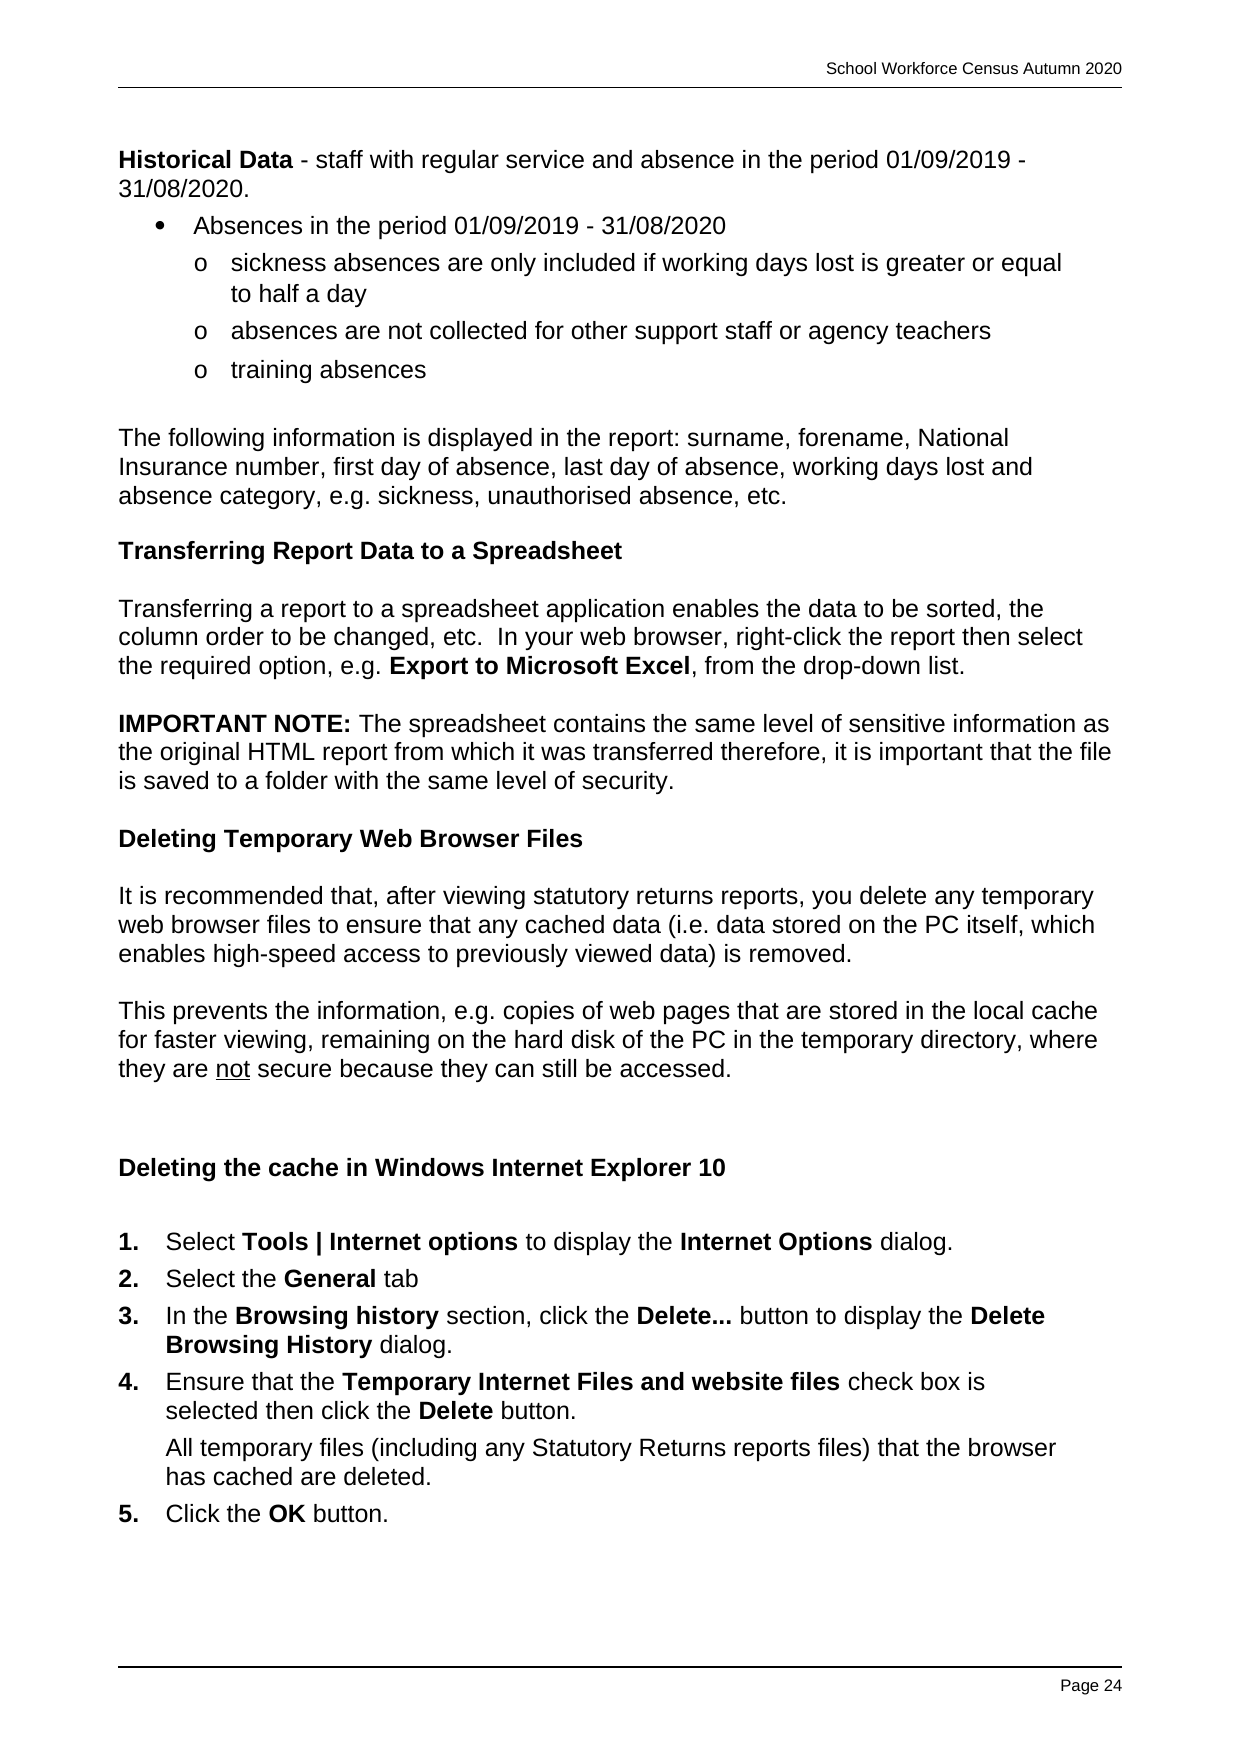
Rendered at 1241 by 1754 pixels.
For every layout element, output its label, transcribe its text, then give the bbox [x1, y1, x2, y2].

text IMPORTANT NOTE: The spreadsheet contains the same level of sensitive information as the original HTML report from which it was transferred therefore, it is important that the file is saved to a folder with the same level of security. [118, 708, 1122, 795]
text Historical Data - staff with regular service and absence in the period 01/09/2019 - 31/08/2020. [118, 145, 1122, 203]
list training absences [193, 355, 1076, 415]
text Transferring a report to a spreadsheet application enables the data to be sorted, the column order to be changed, etc. In your web browser, right-click the report then select the required option, e.g. Export to Microsoft Excel, from the drop-down list. [118, 593, 1122, 680]
text It is recommended that, after viewing statutory returns reports, you delete any temporary web browser files to ensure that any cached data (i.e. data stored on the PC itself, which enables high-speed access to previously viewed data) is removed. [118, 881, 1122, 967]
list In the Browsing history section, click the Delete... button to display the Delete Browsing History dialog. [118, 1301, 1074, 1358]
list Ensure that the Temporary Internet Files and website files check box is selected then click the Delete button. [118, 1367, 1074, 1424]
subtitle Deleting the cache in Windows Internet Explorer 10 [118, 1153, 1122, 1181]
list Select Tools | Internet options to display the Internet Options dialog. [118, 1227, 1074, 1256]
list Select the General tab [118, 1264, 1074, 1293]
text Transferring Report Data to a Spreadsheet [118, 536, 1122, 565]
text This prevents the information, e.g. copies of web pages that are stored in the local cache for faster viewing, remaining on the hard disk of the PC in the temporary directory, where they are not secure because they can still be accessed. [118, 996, 1122, 1082]
list All temporary files (including any Statutory Returns reports files) that the browser has cached are deleted. [165, 1433, 1074, 1490]
list Click the OK button. [118, 1498, 1074, 1527]
list Absences in the period 01/09/2019 - 31/08/2020 [156, 211, 1076, 240]
list absences are not collected for other support staff or agency teachers [193, 316, 1076, 347]
text Deleting Temporary Web Browser Files [118, 823, 1122, 852]
text The following information is displayed in the report: surname, forename, National Insurance number, first day of absence, last day of absence, working days lost and absence category, e.g. sickness, unauthorised absence, etc. [118, 423, 1122, 536]
list sickness absences are only included if working days lost is greater or equal to half a day [193, 248, 1076, 308]
